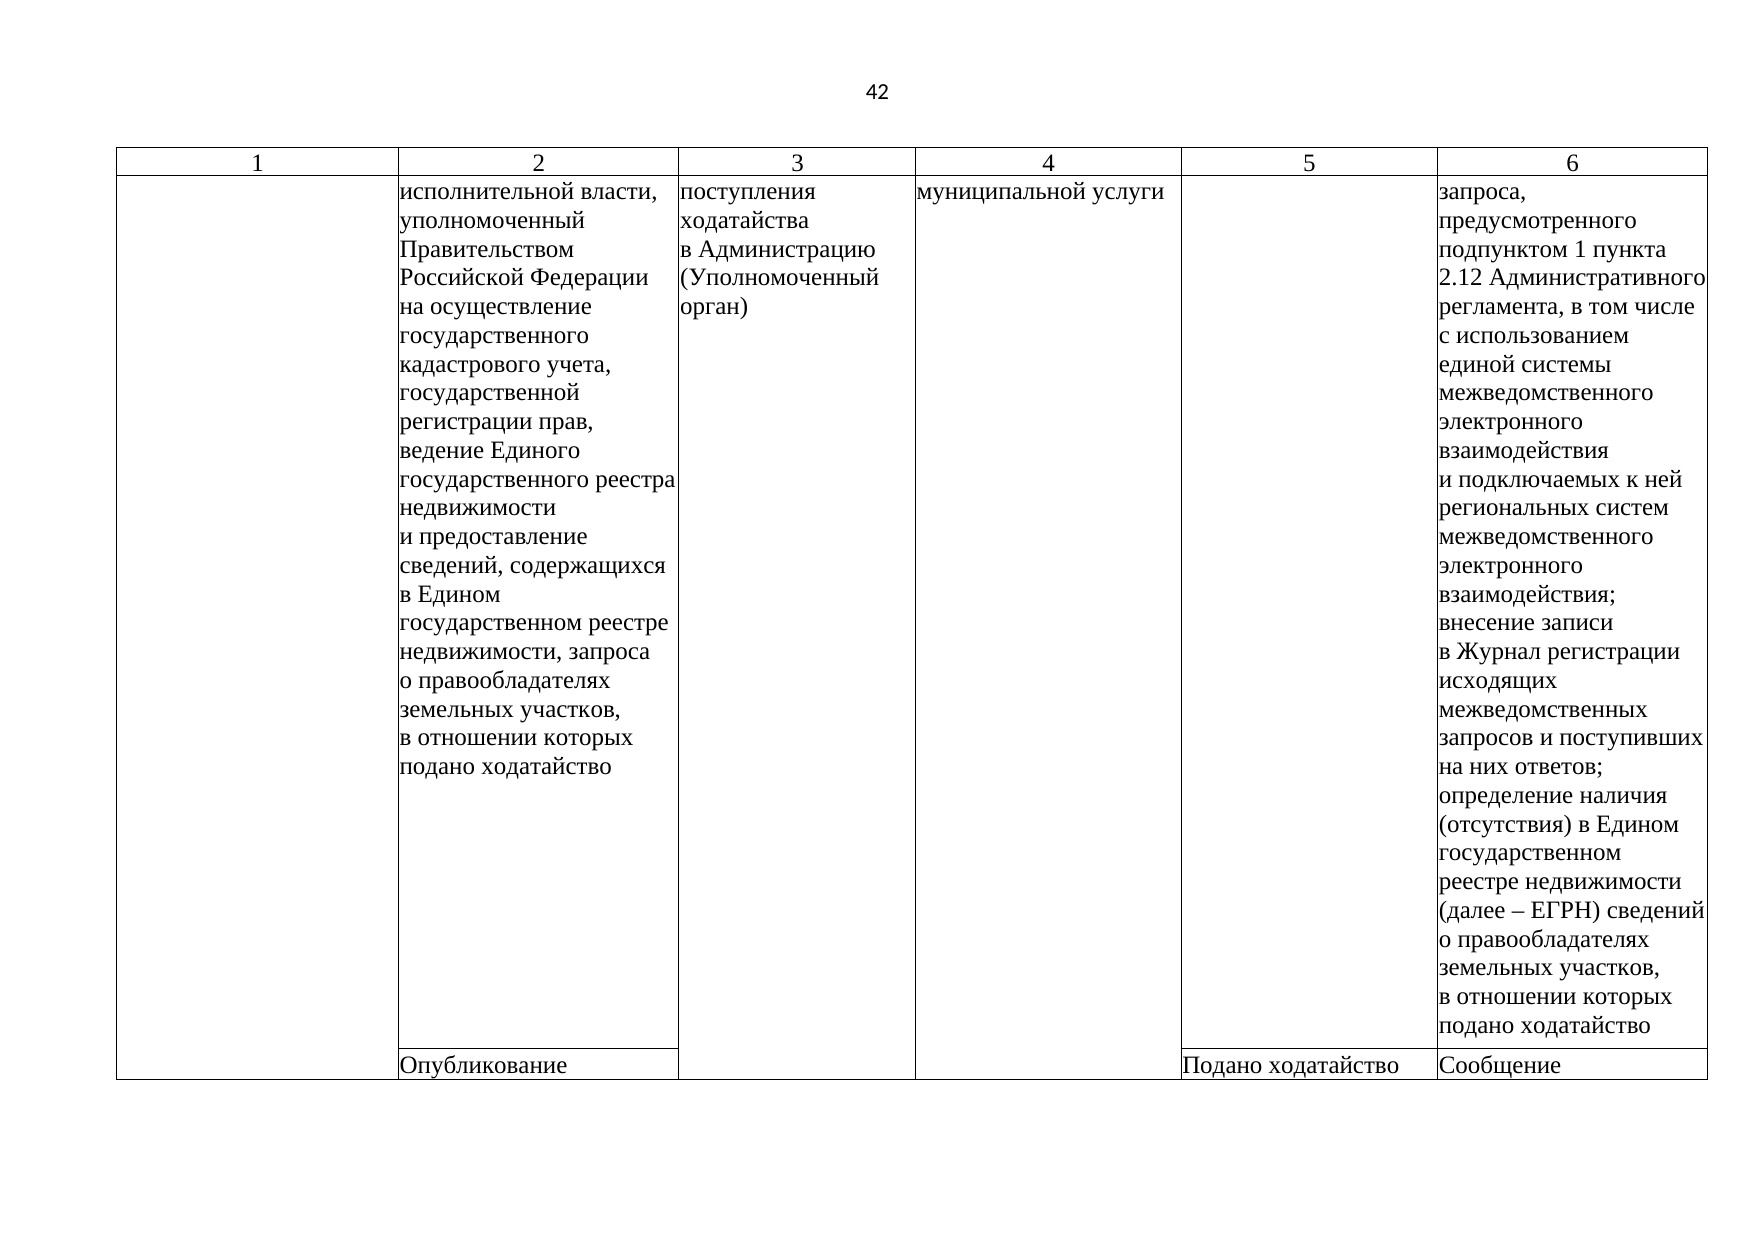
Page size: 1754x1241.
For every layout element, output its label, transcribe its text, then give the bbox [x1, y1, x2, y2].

table_cell Подано ходатайство [1182, 1049, 1437, 1079]
table_cell муниципальной услуги [916, 176, 1181, 1079]
table_header 5 [1182, 148, 1437, 175]
table_cell [1182, 176, 1437, 1048]
table_header 2 [399, 148, 678, 175]
table_cell исполнительной власти, уполномоченный Правительством Российской Федерации на осуществление государственного кадастрового учета, государственной регистрации прав, ведение Единого государственного реестра недвижимости и предоставление сведений, содержащихся в Едином государственном реестре недвижимости, запроса о правообладателях земельных участков, в отношении которых подано ходатайство [399, 176, 678, 1048]
table_cell поступления ходатайства в Администрацию (Уполномоченный орган) [679, 176, 915, 1079]
table_cell Опубликование [399, 1049, 678, 1079]
table_cell Сообщение [1438, 1049, 1707, 1079]
table_cell [117, 176, 398, 1079]
table_cell запроса, предусмотренного подпунктом 1 пункта 2.12 Административного регламента, в том числе с использованием единой системы межведомственного электронного взаимодействия и подключаемых к ней региональных систем межведомственного электронного взаимодействия; внесение записи в Журнал регистрации исходящих межведомственных запросов и поступивших на них ответов; определение наличия (отсутствия) в Едином государственном реестре недвижимости (далее – ЕГРН) сведений о правообладателях земельных участков, в отношении которых подано ходатайство [1438, 176, 1707, 1048]
table_header 4 [916, 148, 1181, 175]
table_header 3 [679, 148, 915, 175]
table_header 1 [117, 148, 398, 175]
table_header 6 [1438, 148, 1707, 175]
